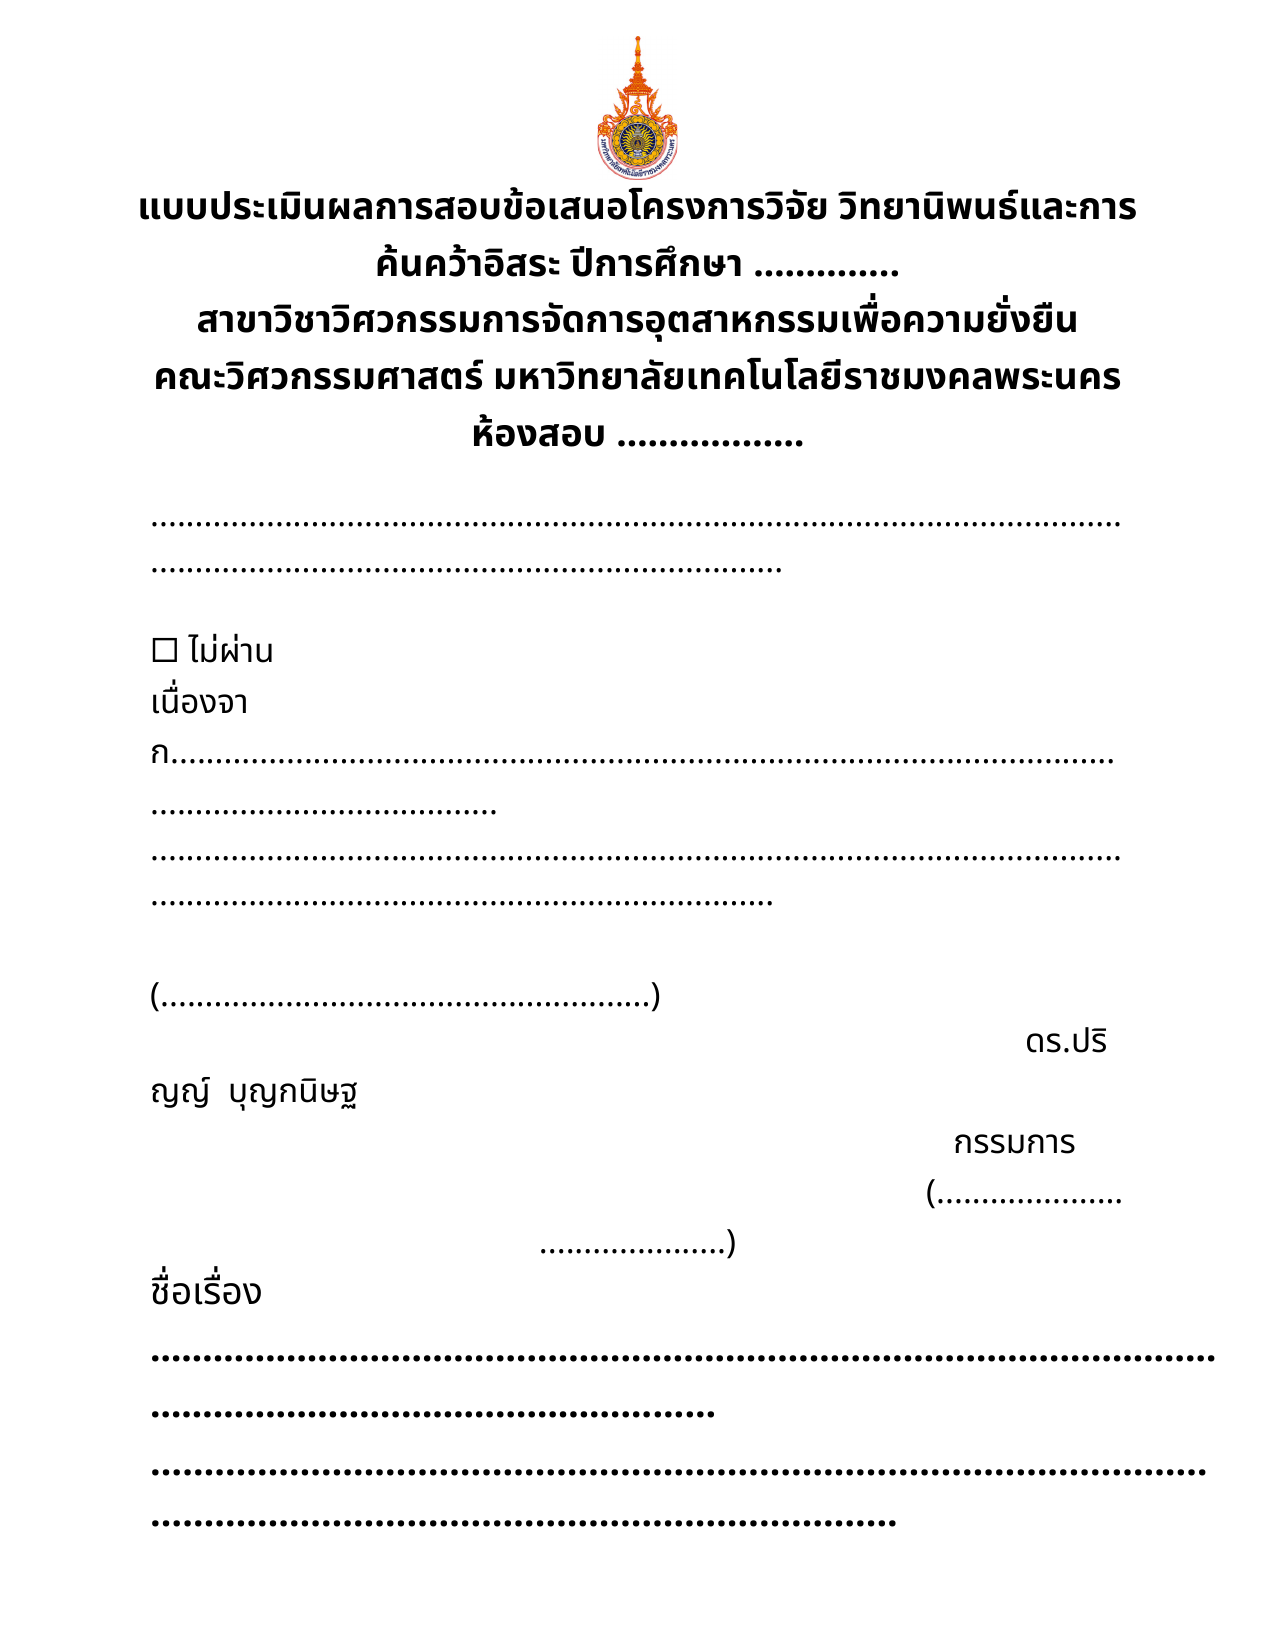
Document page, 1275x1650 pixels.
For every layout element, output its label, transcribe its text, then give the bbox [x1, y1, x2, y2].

text ………………………………………………………………………………………………………………………………………………….... [150, 1435, 1219, 1537]
text ไม่ผ่าน เนื่องจาก................................................................................................................................................. [150, 627, 1125, 824]
text ชื่อเรื่อง ……………………………………………………………………………………………………………………………………...... [150, 1264, 1219, 1435]
text ................................................................................................................................................................................... [150, 824, 1125, 915]
text (.......................................................) [150, 943, 1125, 1017]
text ดร.ปริญญ์ บุญกนิษฐ [150, 1017, 1125, 1118]
text กรรมการ (..........................................) [150, 1118, 1125, 1264]
text .................................................................................................................................................................................... [150, 491, 1125, 582]
picture [597, 36, 678, 180]
